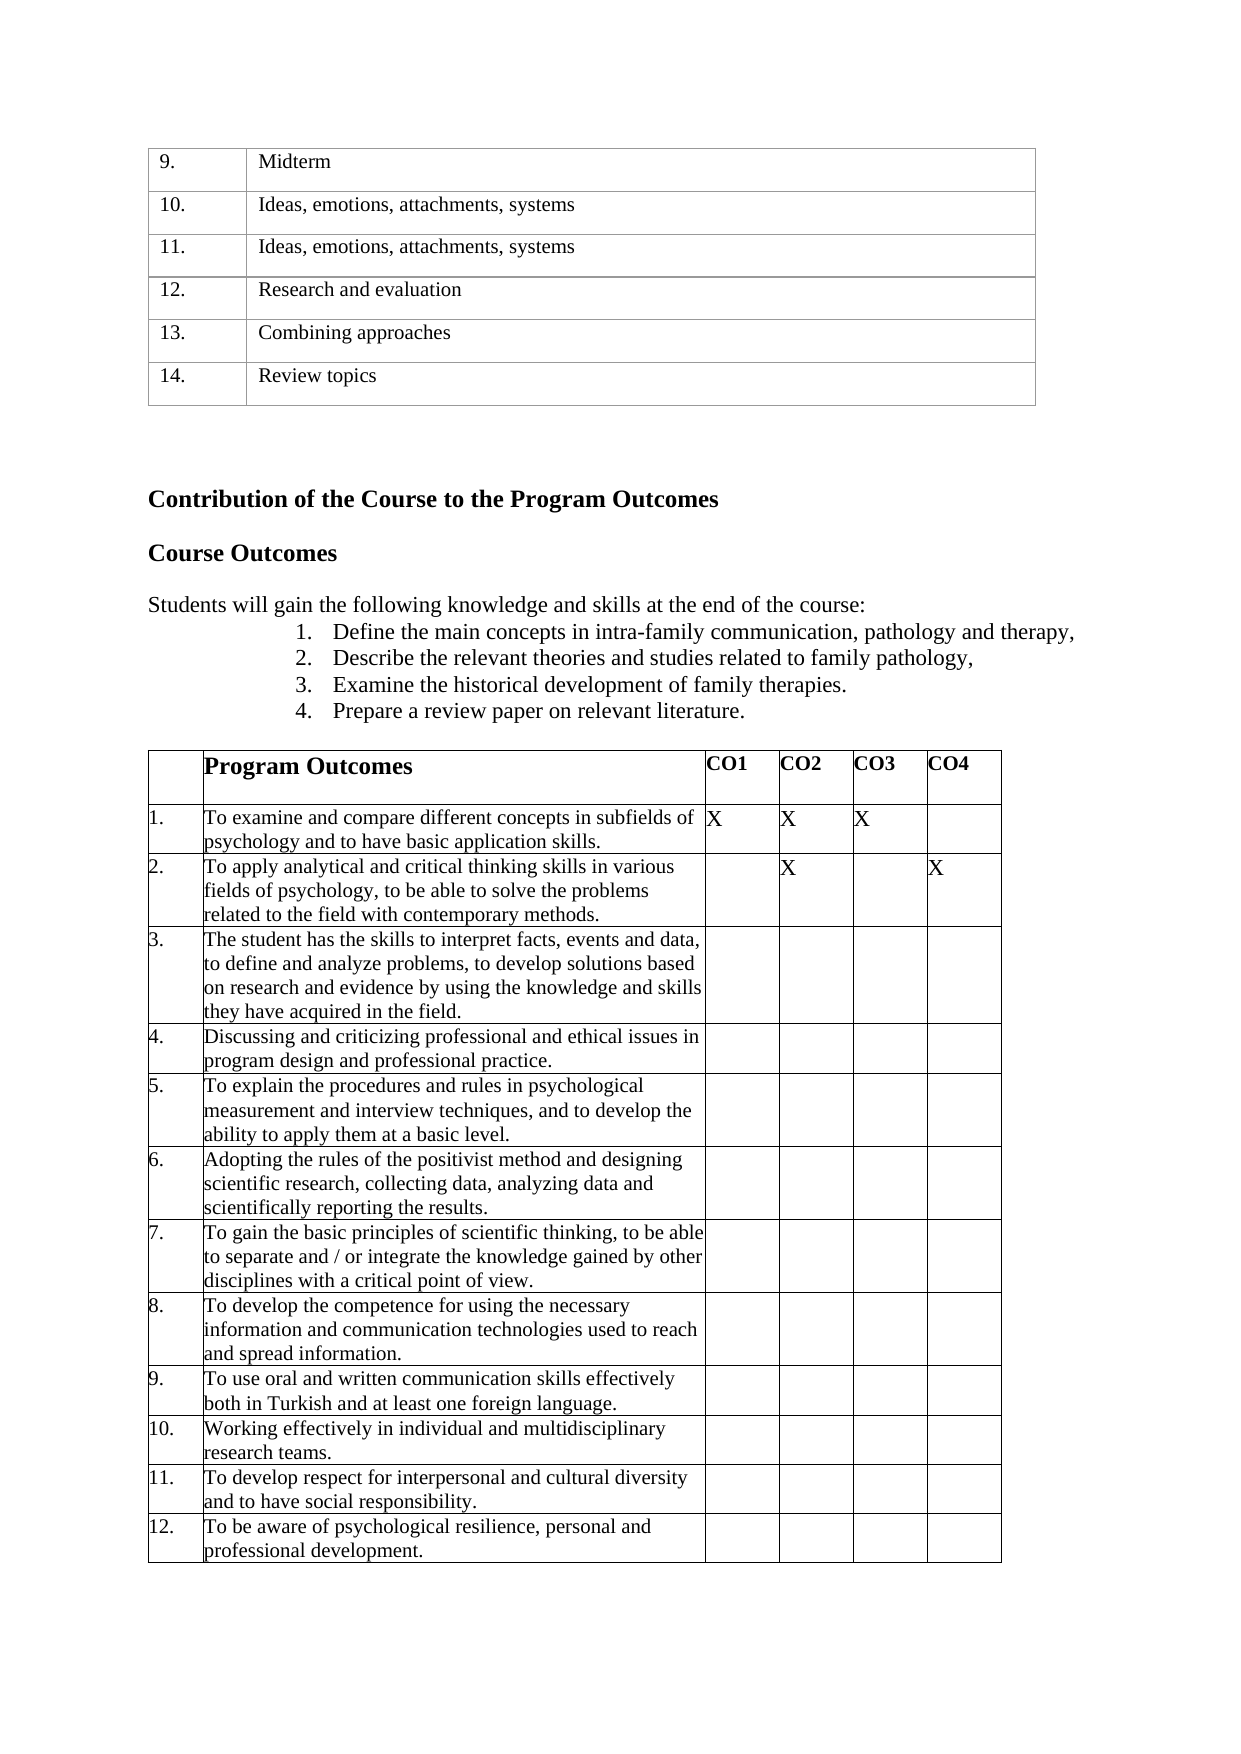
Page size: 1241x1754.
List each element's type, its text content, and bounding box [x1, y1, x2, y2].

table_header CO4 [928, 751, 1001, 803]
table_cell 11. [149, 235, 246, 276]
table_cell [928, 1074, 1001, 1146]
table_cell [706, 1416, 779, 1464]
table_cell To be aware of psychological resilience, personal and professional development. [204, 1514, 705, 1562]
table_cell Midterm [247, 149, 1035, 191]
list Prepare a review paper on relevant literature. [295, 697, 1093, 723]
table_cell Working effectively in individual and multidisciplinary research teams. [204, 1416, 705, 1464]
table_cell [780, 1147, 853, 1219]
table_cell [854, 1465, 927, 1513]
table_cell [706, 1293, 779, 1365]
table_cell To use oral and written communication skills effectively both in Turkish and at least one foreign language. [204, 1366, 705, 1414]
table_cell Combining approaches [247, 320, 1035, 362]
table_cell 6. [149, 1147, 203, 1219]
table_cell X [780, 805, 853, 853]
list Describe the relevant theories and studies related to family pathology, [295, 644, 1093, 671]
table_cell 11. [149, 1465, 203, 1513]
table_cell Research and evaluation [247, 278, 1035, 319]
table_cell Discussing and criticizing professional and ethical issues in program design and professional practice. [204, 1024, 705, 1072]
table_cell X [780, 854, 853, 926]
table_cell [780, 927, 853, 1023]
table_cell [706, 1147, 779, 1219]
table_cell X [854, 805, 927, 853]
table_cell [928, 1147, 1001, 1219]
table_cell 10. [149, 192, 246, 233]
table_cell [706, 1074, 779, 1146]
table_cell X [706, 805, 779, 853]
table_cell [854, 1147, 927, 1219]
table_cell [928, 1416, 1001, 1464]
table_cell 8. [149, 1293, 203, 1365]
table_cell [780, 1220, 853, 1292]
list Define the main concepts in intra-family communication, pathology and therapy, [295, 618, 1093, 644]
table_cell 1. [149, 805, 203, 853]
table_cell 4. [149, 1024, 203, 1072]
table_header [149, 751, 203, 803]
table_cell 10. [149, 1416, 203, 1464]
table_cell [854, 927, 927, 1023]
table_cell 7. [149, 1220, 203, 1292]
table_cell [780, 1293, 853, 1365]
table_cell [706, 1220, 779, 1292]
table_cell [928, 1293, 1001, 1365]
table_cell [780, 1514, 853, 1562]
table_cell [928, 927, 1001, 1023]
table_cell X [928, 854, 1001, 926]
table_cell To examine and compare different concepts in subfields of psychology and to have basic application skills. [204, 805, 705, 853]
table_cell Adopting the rules of the positivist method and designing scientific research, collecting data, analyzing data and scientifically reporting the results. [204, 1147, 705, 1219]
table_cell [854, 1074, 927, 1146]
table_cell [706, 1024, 779, 1072]
table_cell [854, 1024, 927, 1072]
table_cell [854, 1366, 927, 1414]
table_header CO2 [780, 751, 853, 803]
table_cell To gain the basic principles of scientific thinking, to be able to separate and / or integrate the knowledge gained by other disciplines with a critical point of view. [204, 1220, 705, 1292]
text Contribution of the Course to the Program Outcomes [148, 484, 1093, 513]
table_cell 9. [149, 1366, 203, 1414]
table_cell [854, 1220, 927, 1292]
table_cell 12. [149, 1514, 203, 1562]
table_cell [780, 1416, 853, 1464]
table_cell [854, 1416, 927, 1464]
text Students will gain the following knowledge and skills at the end of the course: [148, 592, 1093, 618]
table_cell 9. [149, 149, 246, 191]
table_cell [706, 854, 779, 926]
table_cell 14. [149, 363, 246, 405]
table_cell The student has the skills to interpret facts, events and data, to define and analyze problems, to develop solutions based on research and evidence by using the knowledge and skills they have acquired in the field. [204, 927, 705, 1023]
table_cell To explain the procedures and rules in psychological measurement and interview techniques, and to develop the ability to apply them at a basic level. [204, 1074, 705, 1146]
table_cell [928, 1465, 1001, 1513]
table_cell [706, 1514, 779, 1562]
table_cell To apply analytical and critical thinking skills in various fields of psychology, to be able to solve the problems related to the field with contemporary methods. [204, 854, 705, 926]
table_cell 3. [149, 927, 203, 1023]
table_cell 5. [149, 1074, 203, 1146]
table_cell Ideas, emotions, attachments, systems [247, 192, 1035, 233]
table_cell Ideas, emotions, attachments, systems [247, 235, 1035, 276]
table_header CO1 [706, 751, 779, 803]
table_cell [928, 1220, 1001, 1292]
table_cell [854, 1514, 927, 1562]
text Course Outcomes [148, 538, 1093, 566]
table_cell [780, 1366, 853, 1414]
table_cell 13. [149, 320, 246, 362]
table_cell 2. [149, 854, 203, 926]
table_cell [928, 1366, 1001, 1414]
table_cell [854, 1293, 927, 1365]
list Examine the historical development of family therapies. [295, 671, 1093, 697]
table_cell 12. [149, 278, 246, 319]
table_cell [780, 1465, 853, 1513]
table_header Program Outcomes [204, 751, 705, 803]
table_cell [780, 1074, 853, 1146]
table_cell [706, 927, 779, 1023]
table_cell To develop the competence for using the necessary information and communication technologies used to reach and spread information. [204, 1293, 705, 1365]
table_cell [854, 854, 927, 926]
table_cell [928, 805, 1001, 853]
table_cell [928, 1514, 1001, 1562]
table_cell [706, 1465, 779, 1513]
table_header CO3 [854, 751, 927, 803]
table_cell [706, 1366, 779, 1414]
table_cell Review topics [247, 363, 1035, 405]
table_cell To develop respect for interpersonal and cultural diversity and to have social responsibility. [204, 1465, 705, 1513]
table_cell [780, 1024, 853, 1072]
table_cell [928, 1024, 1001, 1072]
